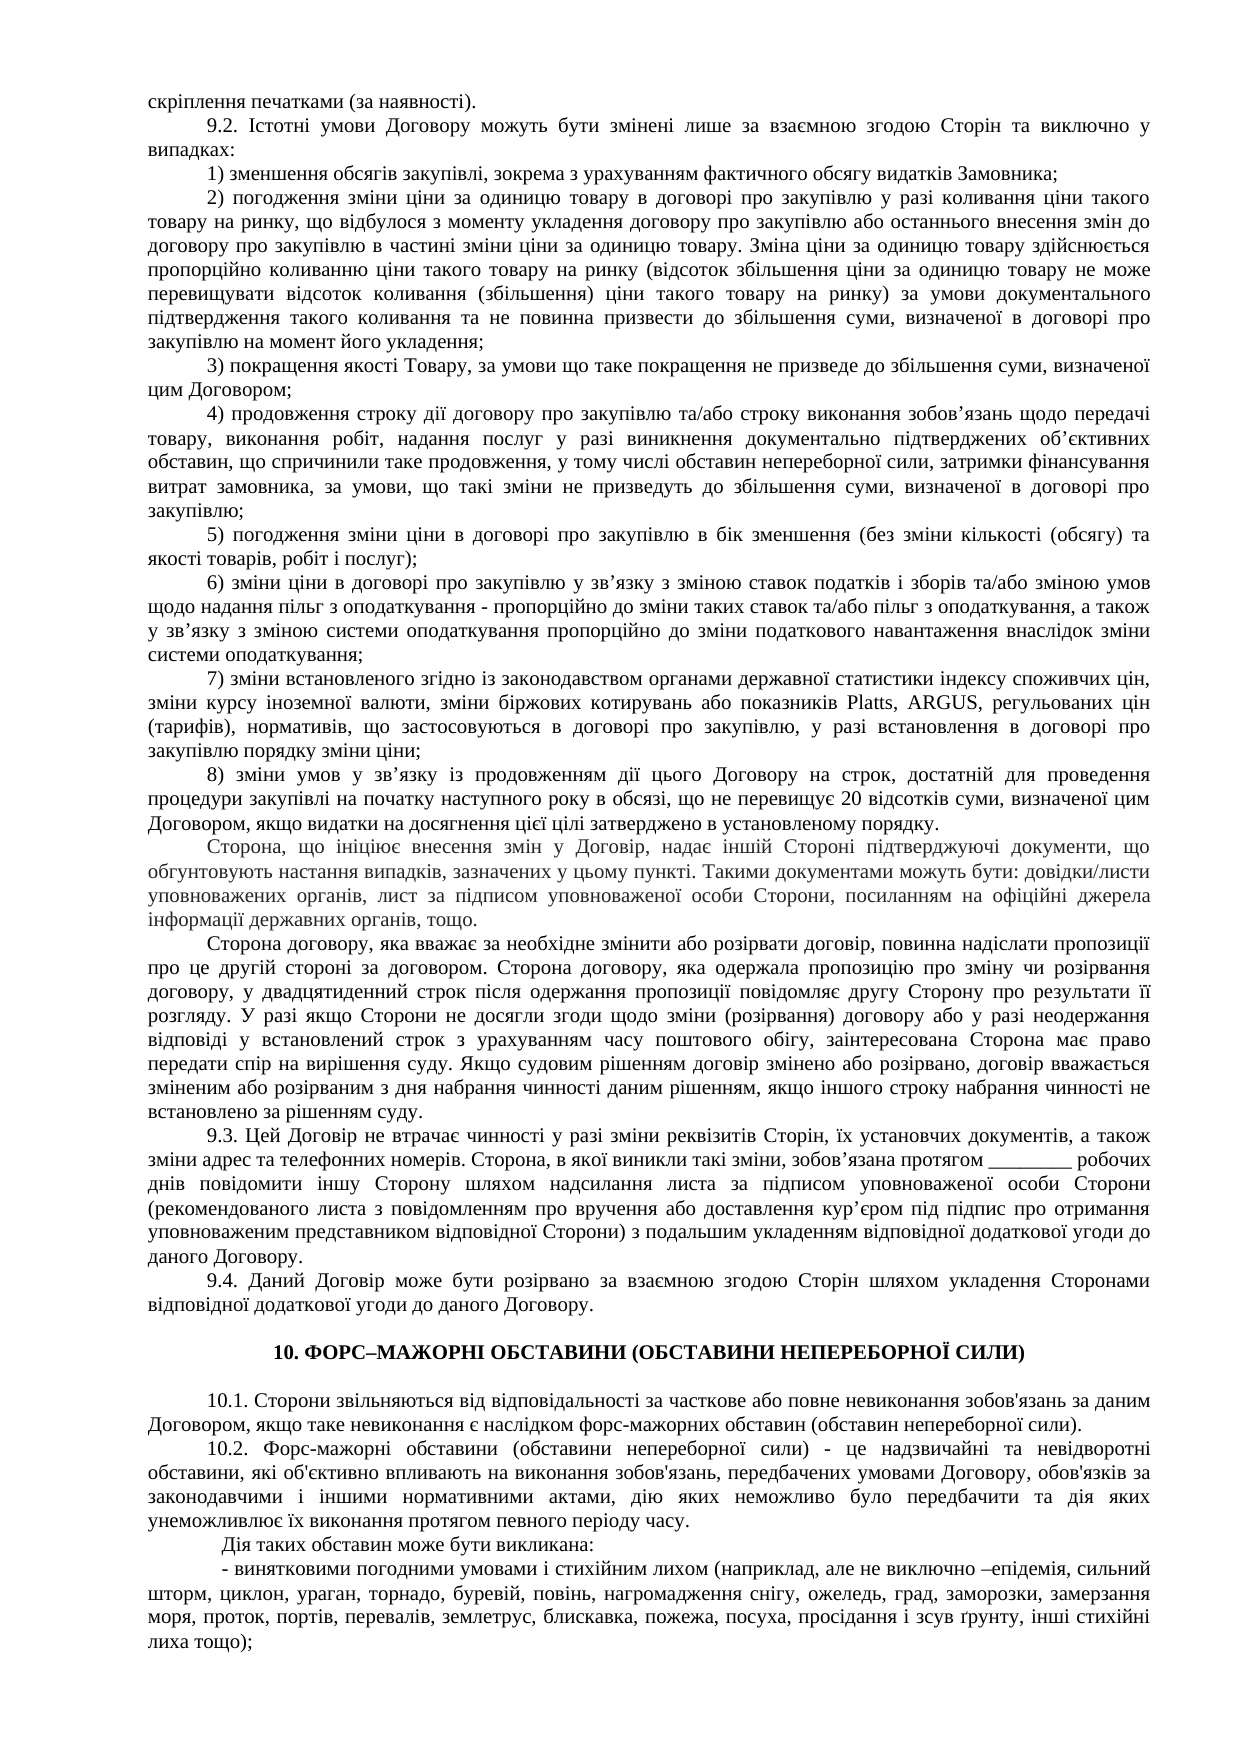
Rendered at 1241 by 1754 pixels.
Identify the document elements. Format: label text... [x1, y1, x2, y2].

text 2) погодження зміни ціни за одиницю товару в договорі про закупівлю у разі коливання ціни такого товару на ринку, що відбулося з моменту укладення договору про закупівлю або останнього внесення змін до договору про закупівлю в частині зміни ціни за одиницю товару. Зміна ціни за одиницю товару здійснюється пропорційно коливанню ціни такого товару на ринку (відсоток збільшення ціни за одиницю товару не може перевищувати відсоток коливання (збільшення) ціни такого товару на ринку) за умови документального підтвердження такого коливання та не повинна призвести до збільшення суми, визначеної в договорі про закупівлю на момент його укладення; [148, 185, 1152, 353]
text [148, 88, 1152, 113]
text 7) зміни встановленого згідно із законодавством органами державної статистики індексу споживчих цін, зміни курсу іноземної валюти, зміни біржових котирувань або показників Platts, ARGUS, регульованих цін (тарифів), нормативів, що застосовуються в договорі про закупівлю, у разі встановлення в договорі про закупівлю порядку зміни ціни; [148, 666, 1152, 762]
text 9.2. Істотні умови Договору можуть бути змінені лише за взаємною згодою Сторін та виключно у випадках: [148, 113, 1152, 161]
text 1) зменшення обсягів закупівлі, зокрема з урахуванням фактичного обсягу видатків Замовника; [148, 161, 1152, 185]
text 10. ФОРС–МАЖОРНІ ОБСТАВИНИ (ОБСТАВИНИ НЕПЕРЕБОРНОЇ СИЛИ) [147, 1340, 1152, 1364]
text Сторона договору, яка вважає за необхідне змінити або розірвати договір, повинна надіслати пропозиції про це другій стороні за договором. Сторона договору, яка одержала пропозицію про зміну чи розірвання договору, у двадцятиденний строк після одержання пропозиції повідомляє другу Сторону про результати її розгляду. У разі якщо Сторони не досягли згоди щодо зміни (розірвання) договору або у разі неодержання відповіді у встановлений строк з урахуванням часу поштового обігу, заінтересована Сторона має право передати спір на вирішення суду. Якщо судовим рішенням договір змінено або розірвано, договір вважається зміненим або розірваним з дня набрання чинності даним рішенням, якщо іншого строку набрання чинності не встановлено за рішенням суду. [148, 931, 1152, 1123]
text 8) зміни умов у зв’язку із продовженням дії цього Договору на строк, достатній для проведення процедури закупівлі на початку наступного року в обсязі, що не перевищує 20 відсотків суми, визначеної цим Договором, якщо видатки на досягнення цієї цілі затверджено в установленому порядку. [148, 762, 1152, 834]
text Дія таких обставин може бути викликана: [148, 1532, 1152, 1556]
text 9.4. Даний Договір може бути розірвано за взаємною згодою Сторін шляхом укладення Сторонами відповідної додаткової угоди до даного Договору. [148, 1268, 1152, 1316]
text 5) погодження зміни ціни в договорі про закупівлю в бік зменшення (без зміни кількості (обсягу) та якості товарів, робіт і послуг); [148, 522, 1152, 570]
text Сторона, що ініціює внесення змін у Договір, надає іншій Стороні підтверджуючі документи, що обгунтовують настання випадків, зазначених у цьому пункті. Такими документами можуть бути: довідки/листи уповноважених органів, лист за підписом уповноваженої особи Сторони, посиланням на офіційні джерела інформації державних органів, тощо. [148, 834, 1152, 931]
text 4) продовження строку дії договору про закупівлю та/або строку виконання зобов’язань щодо передачі товару, виконання робіт, надання послуг у разі виникнення документально підтверджених об’єктивних обставин, що спричинили таке продовження, у тому числі обставин непереборної сили, затримки фінансування витрат замовника, за умови, що такі зміни не призведуть до збільшення суми, визначеної в договорі про закупівлю; [148, 401, 1152, 522]
text - винятковими погодними умовами і стихійним лихом (наприклад, але не виключно –епідемія, сильний шторм, циклон, ураган, торнадо, буревій, повінь, нагромадження снігу, ожеледь, град, заморозки, замерзання моря, проток, портів, перевалів, землетрус, блискавка, пожежа, посуха, просідання і зсув ґрунту, інші стихійні лиха тощо); [148, 1556, 1152, 1653]
text 3) покращення якості Товару, за умови що таке покращення не призведе до збільшення суми, визначеної цим Договором; [148, 353, 1152, 401]
text 10.1. Сторони звільняються від відповідальності за часткове або повне невиконання зобов'язань за даним Договором, якщо таке невиконання є наслідком форс-мажорних обставин (обставин непереборної сили). [148, 1388, 1152, 1436]
text 10.2. Форс-мажорні обставини (обставини непереборної сили) - це надзвичайні та невідворотні обставини, які об'єктивно впливають на виконання зобов'язань, передбачених умовами Договору, обов'язків за законодавчими і іншими нормативними актами, дію яких неможливо було передбачити та дія яких унеможливлює їх виконання протягом певного періоду часу. [148, 1436, 1152, 1532]
text 6) зміни ціни в договорі про закупівлю у зв’язку з зміною ставок податків і зборів та/або зміною умов щодо надання пільг з оподаткування - пропорційно до зміни таких ставок та/або пільг з оподаткування, а також у зв’язку з зміною системи оподаткування пропорційно до зміни податкового навантаження внаслідок зміни системи оподаткування; [148, 570, 1152, 666]
text 9.3. Цей Договір не втрачає чинності у разі зміни реквізитів Сторін, їх установчих документів, а також зміни адрес та телефонних номерів. Сторона, в якої виникли такі зміни, зобов’язана протягом ________ робочих днів повідомити іншу Сторону шляхом надсилання листа за підписом уповноваженої особи Сторони (рекомендованого листа з повідомленням про вручення або доставлення кур’єром під підпис про отримання уповноваженим представником відповідної Сторони) з подальшим укладенням відповідної додаткової угоди до даного Договору. [148, 1123, 1152, 1268]
